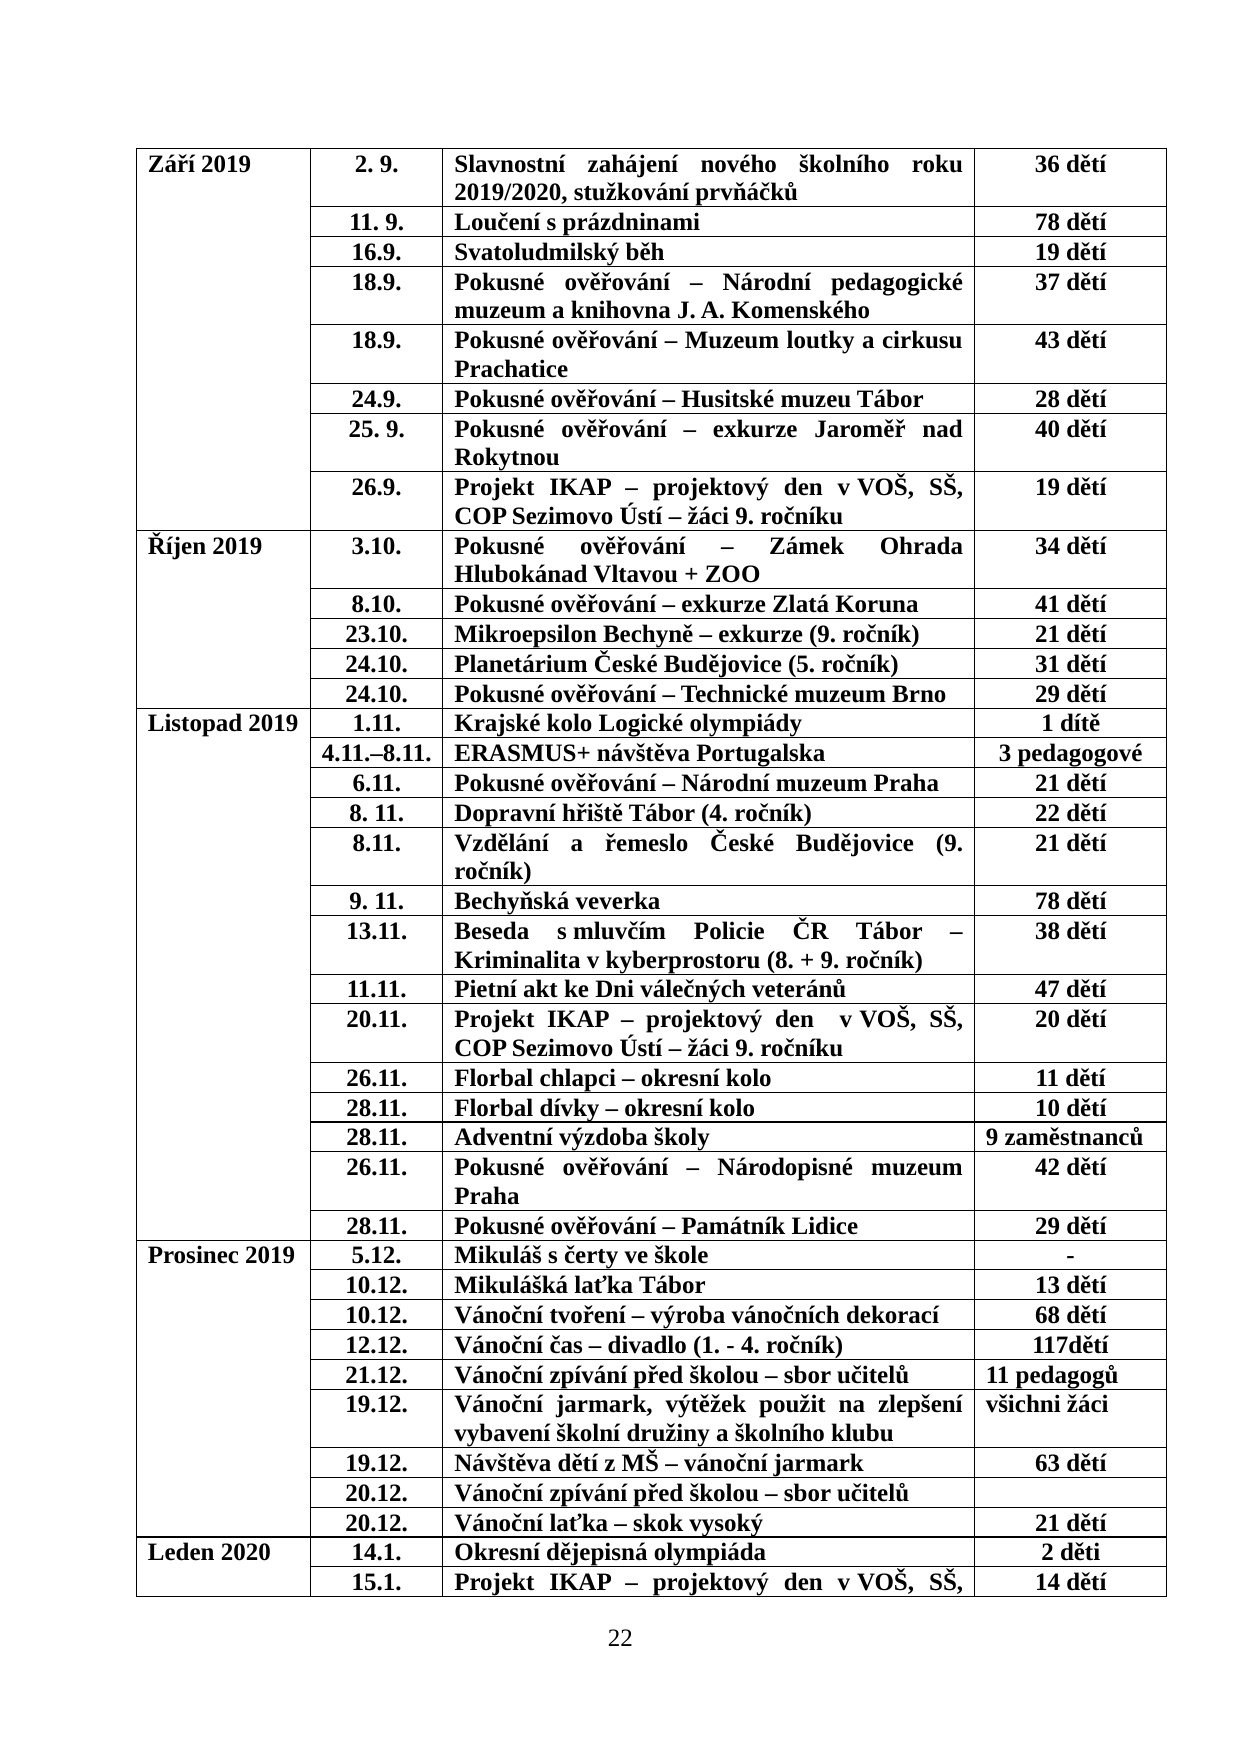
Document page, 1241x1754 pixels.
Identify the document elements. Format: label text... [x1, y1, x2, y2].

table_cell 18.9. [311, 267, 442, 324]
table_cell Vánoční tvoření – výroba vánočních dekorací [443, 1300, 974, 1329]
table_cell 23.10. [311, 619, 442, 648]
table_cell Pokusné ověřování – Technické muzeum Brno [443, 679, 974, 707]
table_cell 26.9. [311, 472, 442, 530]
table_cell Leden 2020 [137, 1538, 310, 1596]
table_cell Vzdělání a řemeslo České Budějovice (9. ročník) [443, 828, 974, 885]
table_cell 40 dětí [975, 414, 1166, 471]
table_cell 8.11. [311, 828, 442, 885]
table_cell Vánoční zpívání před školou – sbor učitelů [443, 1478, 974, 1507]
table_cell Pokusné ověřování – Husitské muzeu Tábor [443, 384, 974, 413]
table_cell Vánoční laťka – skok vysoký [443, 1508, 974, 1536]
table_cell 13.11. [311, 916, 442, 973]
table_cell 20.11. [311, 1004, 442, 1062]
table_cell 31 dětí [975, 649, 1166, 678]
table_cell 68 dětí [975, 1300, 1166, 1329]
table_cell 36 dětí [975, 149, 1166, 206]
table_cell Pokusné ověřování – Památník Lidice [443, 1211, 974, 1239]
table_cell 11. 9. [311, 207, 442, 236]
table_cell 15.1. [311, 1567, 442, 1596]
table_cell 38 dětí [975, 916, 1166, 973]
table_cell 19.12. [311, 1448, 442, 1477]
table_cell 22 dětí [975, 798, 1166, 827]
table_cell 10.12. [311, 1270, 442, 1299]
table_cell 37 dětí [975, 267, 1166, 324]
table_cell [443, 1567, 974, 1596]
table_cell 24.10. [311, 679, 442, 707]
table_cell 20.12. [311, 1508, 442, 1536]
table_cell Mikulášká laťka Tábor [443, 1270, 974, 1299]
table_cell 18.9. [311, 325, 442, 383]
table_cell Pokusné ověřování – Národní pedagogické muzeum a knihovna J. A. Komenského [443, 267, 974, 324]
table_cell 29 dětí [975, 1211, 1166, 1239]
table_cell 29 dětí [975, 679, 1166, 707]
table_cell 28.11. [311, 1211, 442, 1239]
table_cell Vánoční jarmark, výtěžek použit na zlepšení vybavení školní družiny a školního klubu [443, 1390, 974, 1447]
table_cell Mikuláš s čerty ve škole [443, 1241, 974, 1269]
table_cell 25. 9. [311, 414, 442, 471]
table_cell 16.9. [311, 237, 442, 266]
table_cell Vánoční zpívání před školou – sbor učitelů [443, 1360, 974, 1388]
table_cell 21 dětí [975, 1508, 1166, 1536]
table_cell Adventní výzdoba školy [443, 1123, 974, 1151]
table_cell Listopad 2019 [137, 709, 310, 1239]
table_cell 5.12. [311, 1241, 442, 1269]
table_cell 28 dětí [975, 384, 1166, 413]
table_cell Slavnostní zahájení nového školního roku 2019/2020, stužkování prvňáčků [443, 149, 974, 206]
table_cell Projekt IKAP – projektový den v VOŠ, SŠ, COP Sezimovo Ústí – žáci 9. ročníku [443, 1004, 974, 1062]
table_cell 6.11. [311, 768, 442, 797]
table_cell Projekt IKAP – projektový den v VOŠ, SŠ, COP Sezimovo Ústí – žáci 9. ročníku [443, 472, 974, 530]
table_cell 14.1. [311, 1538, 442, 1566]
table_cell Návštěva dětí z MŠ – vánoční jarmark [443, 1448, 974, 1477]
table_cell 11 pedagogů [975, 1360, 1166, 1388]
table_cell 8. 11. [311, 798, 442, 827]
table_cell 34 dětí [975, 531, 1166, 588]
table_cell 11 dětí [975, 1063, 1166, 1092]
table_cell Svatoludmilský běh [443, 237, 974, 266]
table_cell Dopravní hřiště Tábor (4. ročník) [443, 798, 974, 827]
table_cell 41 dětí [975, 589, 1166, 618]
table_cell 24.9. [311, 384, 442, 413]
table_cell Pokusné ověřování – Národopisné muzeum Praha [443, 1152, 974, 1210]
table_cell 1 dítě [975, 709, 1166, 737]
table_cell 24.10. [311, 649, 442, 678]
table_cell Florbal chlapci – okresní kolo [443, 1063, 974, 1092]
table_cell 26.11. [311, 1063, 442, 1092]
table_cell 10 dětí [975, 1093, 1166, 1121]
table_cell [975, 1478, 1166, 1507]
table_cell 21 dětí [975, 768, 1166, 797]
table_cell Bechyňská veverka [443, 886, 974, 915]
table_cell Prosinec 2019 [137, 1241, 310, 1536]
table_cell Vánoční čas – divadlo (1. - 4. ročník) [443, 1330, 974, 1359]
table_cell 19.12. [311, 1390, 442, 1447]
table_cell 1.11. [311, 709, 442, 737]
table_cell Říjen 2019 [137, 531, 310, 707]
table_cell 117dětí [975, 1330, 1166, 1359]
table_cell 42 dětí [975, 1152, 1166, 1210]
table_cell Pokusné ověřování – Národní muzeum Praha [443, 768, 974, 797]
table_cell 2 děti [975, 1538, 1166, 1566]
table_cell - [975, 1241, 1166, 1269]
table_cell 13 dětí [975, 1270, 1166, 1299]
table_cell Florbal dívky – okresní kolo [443, 1093, 974, 1121]
table_cell Okresní dějepisná olympiáda [443, 1538, 974, 1566]
table_cell 8.10. [311, 589, 442, 618]
table_cell 14 dětí [975, 1567, 1166, 1596]
table_cell 21.12. [311, 1360, 442, 1388]
table_cell všichni žáci [975, 1390, 1166, 1447]
table_cell 11.11. [311, 975, 442, 1003]
table_cell Beseda s mluvčím Policie ČR Tábor – Kriminalita v kyberprostoru (8. + 9. ročník) [443, 916, 974, 973]
table_cell Pietní akt ke Dni válečných veteránů [443, 975, 974, 1003]
table_cell 3 pedagogové [975, 738, 1166, 767]
table_cell 20.12. [311, 1478, 442, 1507]
table_cell 28.11. [311, 1093, 442, 1121]
table_cell Planetárium České Budějovice (5. ročník) [443, 649, 974, 678]
table_cell 4.11.–8.11. [311, 738, 442, 767]
table_cell 21 dětí [975, 828, 1166, 885]
table_cell 47 dětí [975, 975, 1166, 1003]
table_cell 19 dětí [975, 237, 1166, 266]
table_cell 43 dětí [975, 325, 1166, 383]
table_cell 78 dětí [975, 207, 1166, 236]
table_cell Pokusné ověřování – Muzeum loutky a cirkusu Prachatice [443, 325, 974, 383]
table_cell 78 dětí [975, 886, 1166, 915]
table_cell Pokusné ověřování – exkurze Zlatá Koruna [443, 589, 974, 618]
table_cell Pokusné ověřování – Zámek Ohrada Hlubokánad Vltavou + ZOO [443, 531, 974, 588]
table_cell 21 dětí [975, 619, 1166, 648]
table_cell 9 zaměstnanců [975, 1123, 1166, 1151]
table_cell 28.11. [311, 1123, 442, 1151]
table_cell 63 dětí [975, 1448, 1166, 1477]
table_cell 9. 11. [311, 886, 442, 915]
table_cell 3.10. [311, 531, 442, 588]
table_cell Září 2019 [137, 149, 310, 530]
table_cell 20 dětí [975, 1004, 1166, 1062]
table_cell 2. 9. [311, 149, 442, 206]
table_cell 19 dětí [975, 472, 1166, 530]
table_cell Pokusné ověřování – exkurze Jaroměř nad Rokytnou [443, 414, 974, 471]
table_cell ERASMUS+ návštěva Portugalska [443, 738, 974, 767]
table_cell 12.12. [311, 1330, 442, 1359]
table_cell Mikroepsilon Bechyně – exkurze (9. ročník) [443, 619, 974, 648]
table_cell Loučení s prázdninami [443, 207, 974, 236]
table_cell 10.12. [311, 1300, 442, 1329]
table_cell Krajské kolo Logické olympiády [443, 709, 974, 737]
table_cell 26.11. [311, 1152, 442, 1210]
